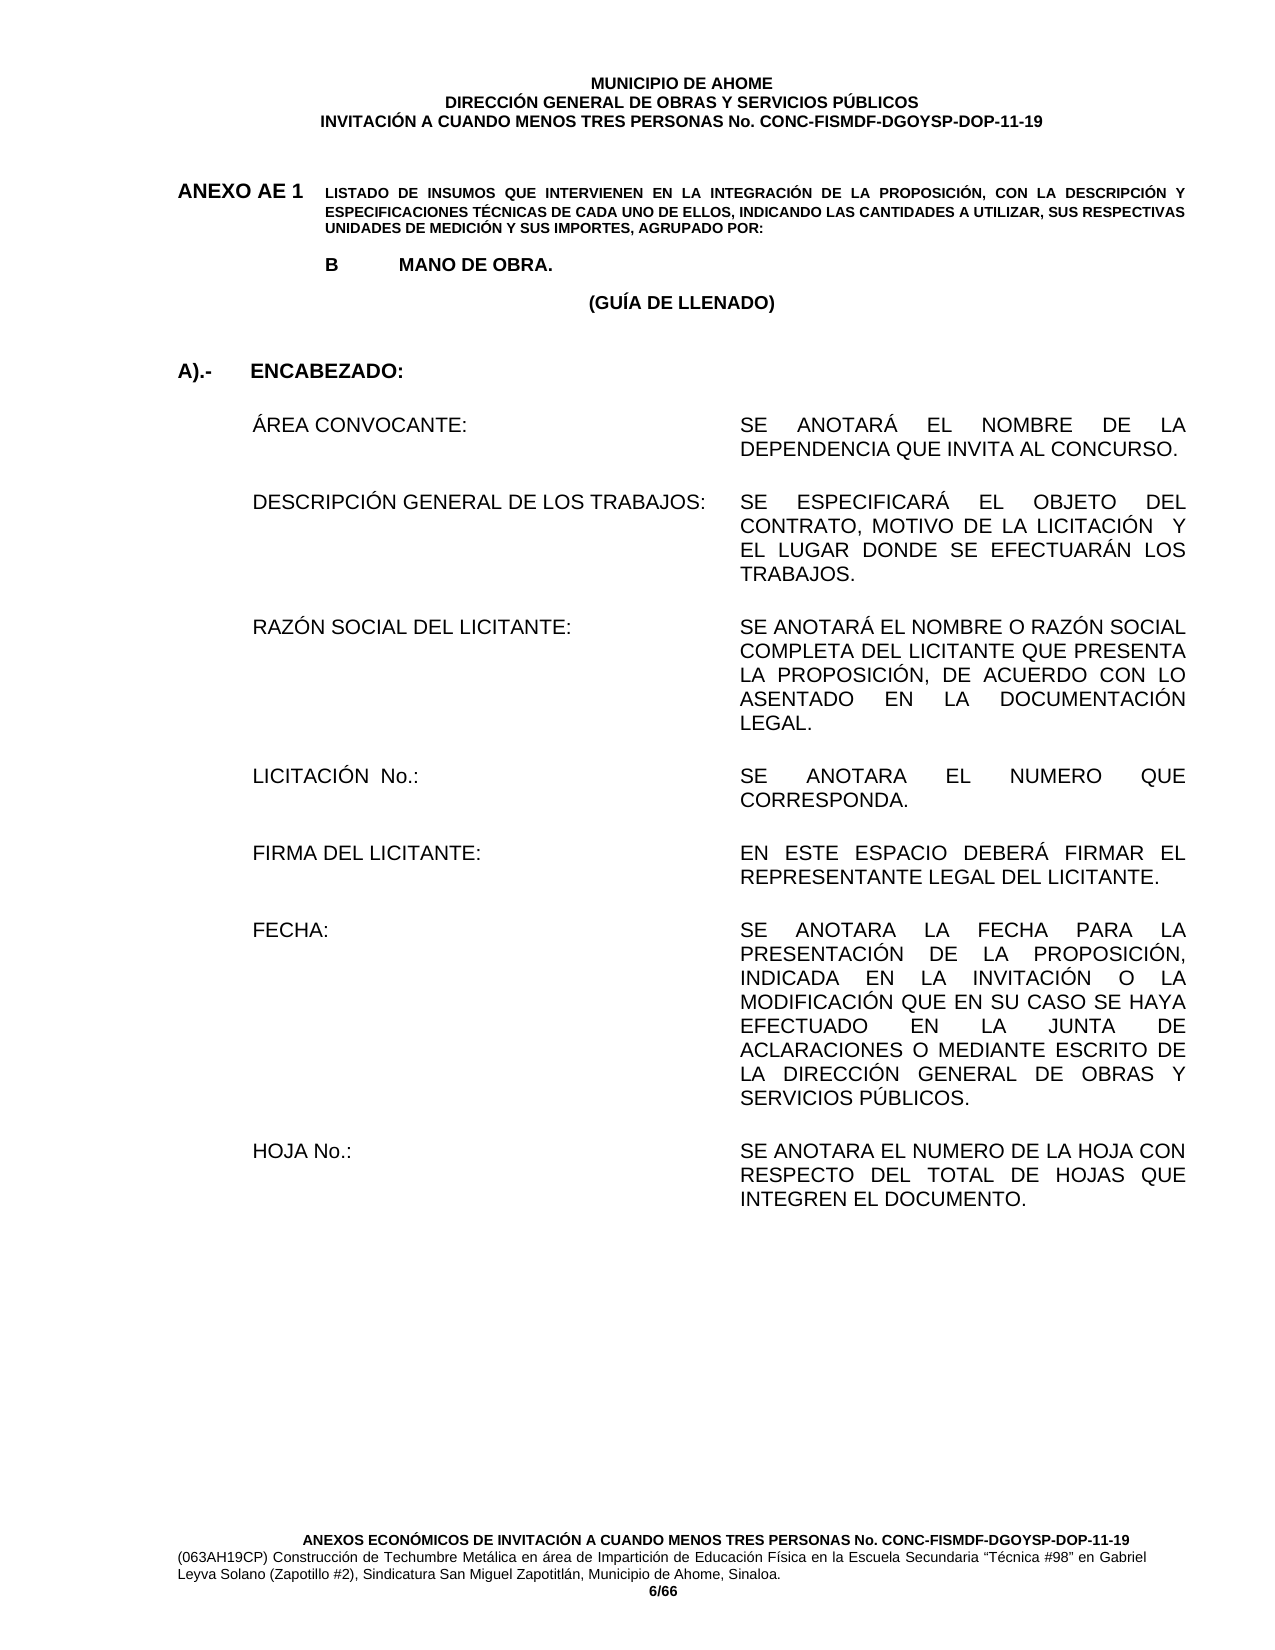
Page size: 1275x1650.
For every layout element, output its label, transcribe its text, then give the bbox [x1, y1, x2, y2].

text FECHA: SE ANOTARA LA FECHA PARA LA PRESENTACIÓN DE LA PROPOSICIÓN, INDICADA EN LA INVITACIÓN O LA MODIFICACIÓN QUE EN SU CASO SE HAYA EFECTUADO EN LA JUNTA DE ACLARACIONES O MEDIANTE ESCRITO DE LA DIRECCIÓN GENERAL DE OBRAS Y SERVICIOS PÚBLICOS. [252, 918, 1186, 1109]
text ÁREA CONVOCANTE: SE ANOTARÁ EL NOMBRE DE LA DEPENDENCIA QUE INVITA AL CONCURSO. [252, 412, 1186, 460]
text FIRMA DEL LICITANTE: EN ESTE ESPACIO DEBERÁ FIRMAR EL REPRESENTANTE LEGAL DEL LICITANTE. [252, 841, 1186, 888]
text DESCRIPCIÓN GENERAL DE LOS TRABAJOS: SE ESPECIFICARÁ EL OBJETO DEL CONTRATO, MOTIVO DE LA LICITACIÓN Y EL LUGAR DONDE SE EFECTUARÁN LOS TRABAJOS. [252, 489, 1186, 585]
text LICITACIÓN No.: SE ANOTARA EL NUMERO QUE CORRESPONDA. [252, 763, 1186, 811]
text HOJA No.: SE ANOTARA EL NUMERO DE DEL TOTAL DE HOJAS QUE INTEGREN EL DOCUMENTO. [252, 1138, 1186, 1210]
text RAZÓN SOCIAL DEL LICITANTE: SE ANOTARÁ EL NOMBRE O RAZÓN SOCIAL COMPLETA DEL LICITANTE QUE PRESENTA , DE ACUERDO CON LO ASENTADO EN [252, 614, 1186, 734]
text A).- ENCABEZADO: [177, 359, 1181, 383]
